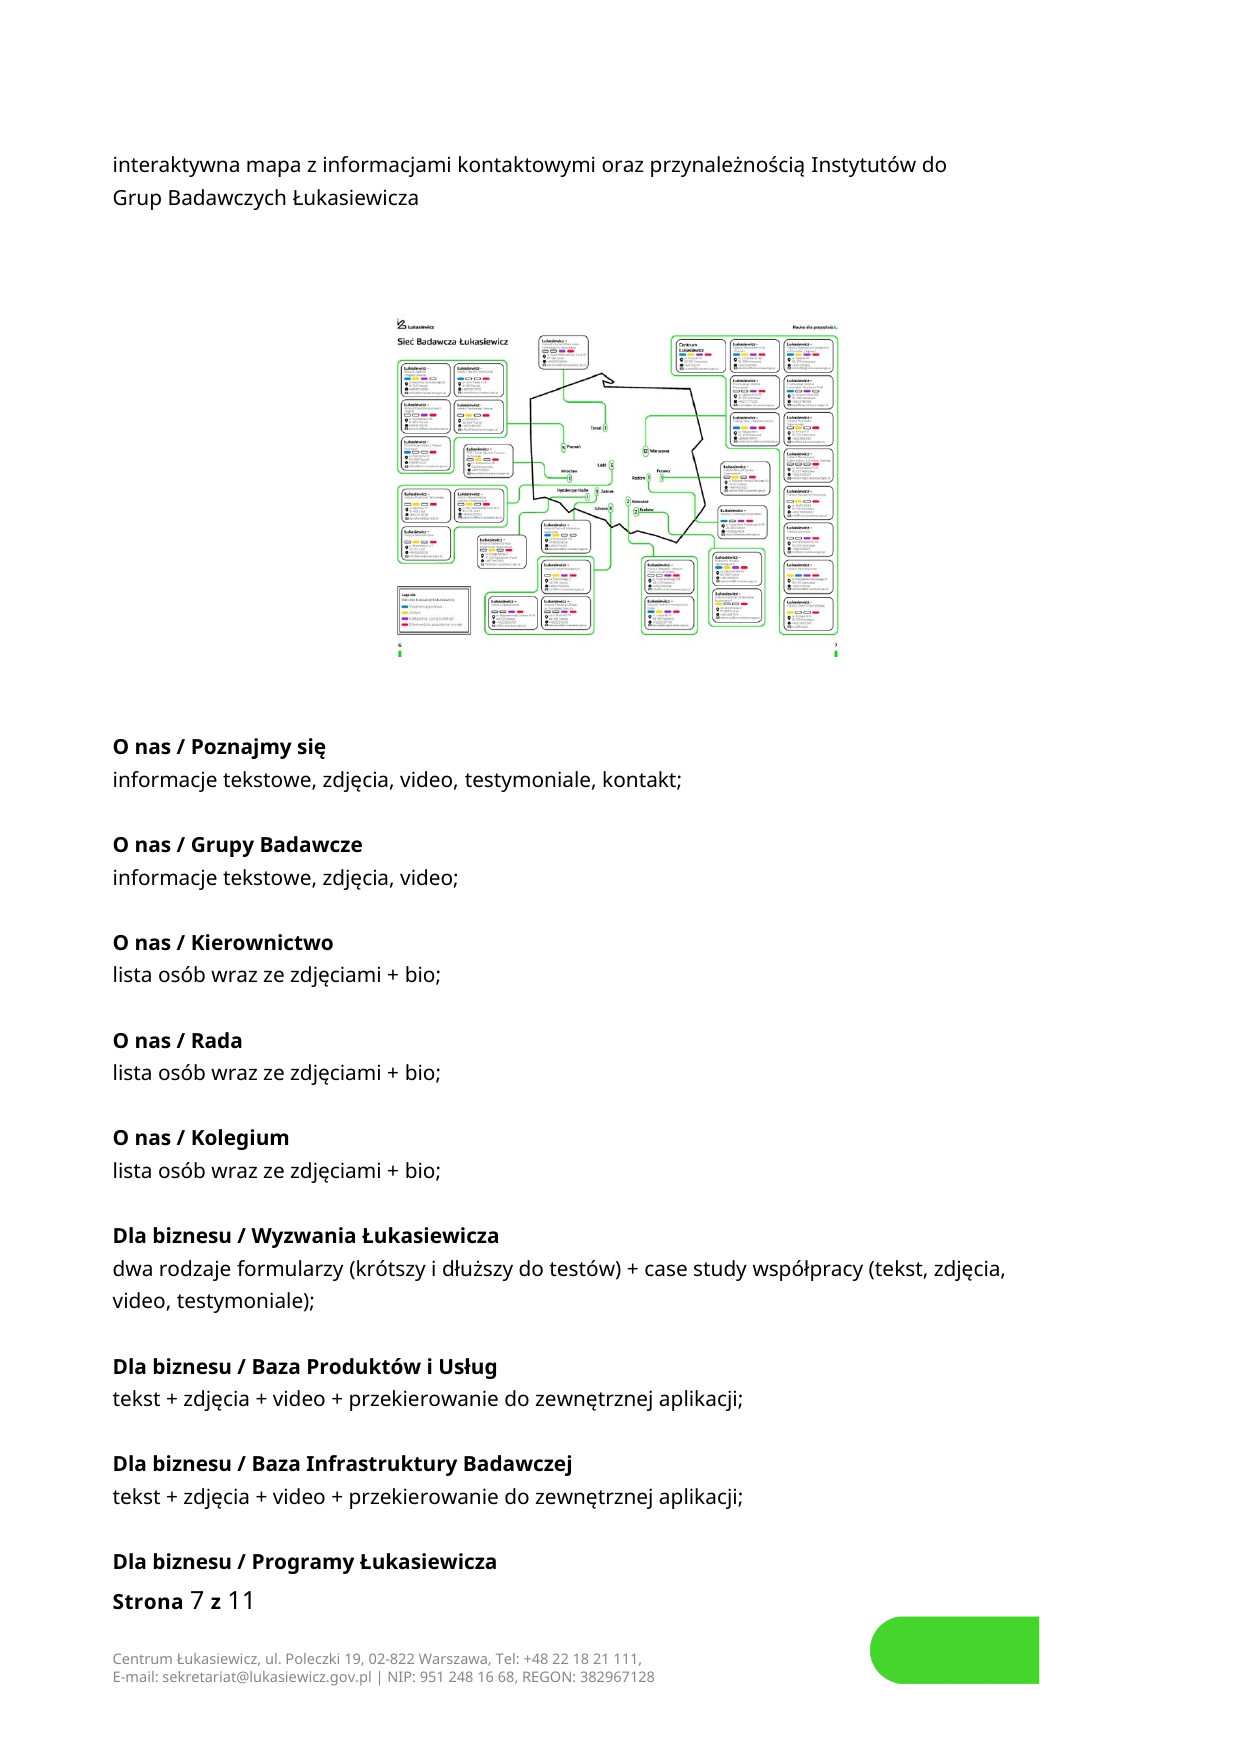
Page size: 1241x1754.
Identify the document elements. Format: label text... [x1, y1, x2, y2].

text O nas / Rada lista osób wraz ze zdjęciami + bio; O nas / Kolegium lista osób wraz ze zdjęciami + bio; Dla biznesu / Wyzwania Łukasiewicza dwa rodzaje formularzy (krótszy i dłuższy do testów) + case study współpracy (tekst, zdjęcia, video, testymoniale); Dla biznesu / Baza Produktów i Usług tekst + zdjęcia + video + przekierowanie do zewnętrznej aplikacji; [112, 1026, 1128, 1445]
picture [374, 313, 861, 657]
text O nas / Grupy Badawcze informacje tekstowe, zdjęcia, video; O nas / Kierownictwo lista osób wraz ze zdjęciami + bio; [112, 830, 1128, 989]
text interaktywna mapa z informacjami kontaktowymi oraz przynależnością Instytutów do Grup Badawczych Łukasiewicza [112, 150, 1128, 211]
text informacje tekstowe, zdjęcia, video, testymoniale, kontakt; [112, 765, 1128, 793]
text O nas / Poznajmy się [112, 732, 1128, 761]
picture [866, 1612, 1068, 1752]
